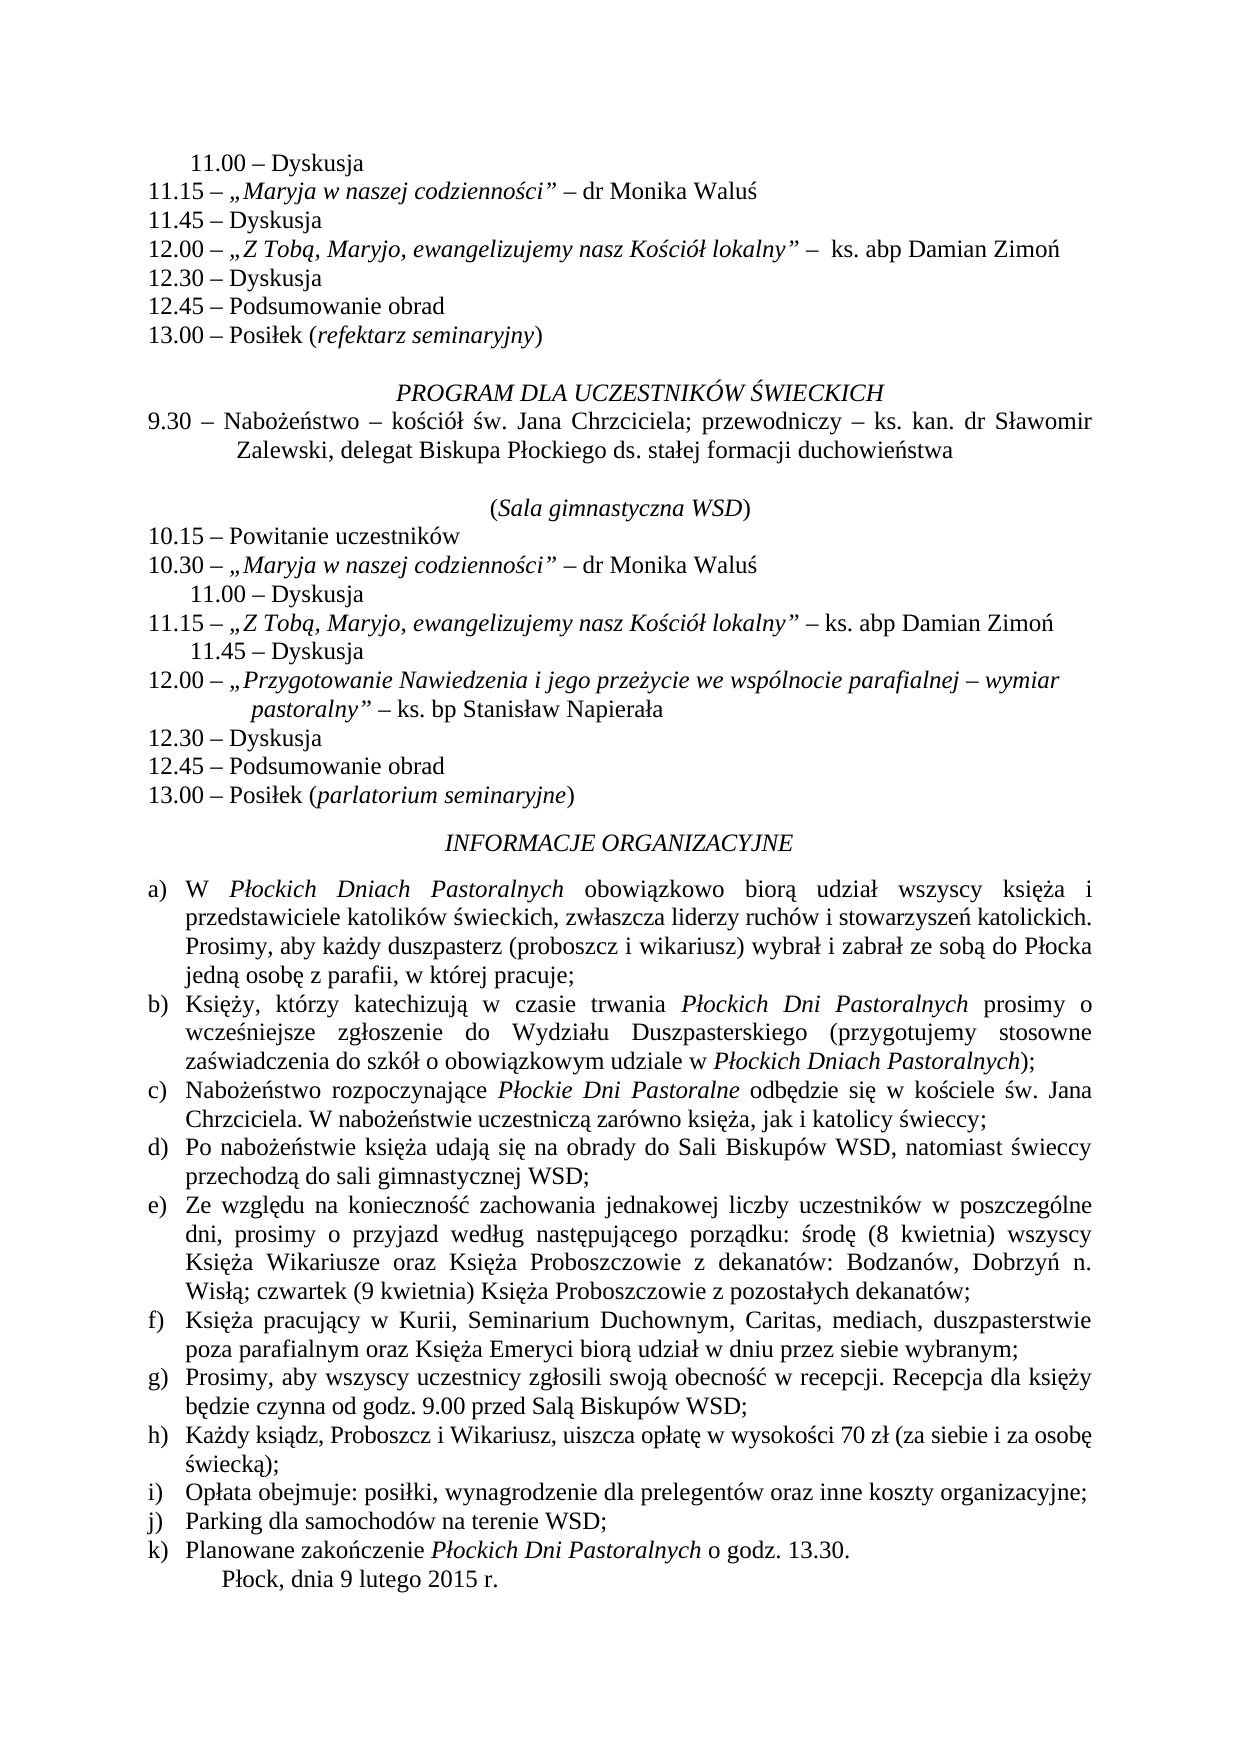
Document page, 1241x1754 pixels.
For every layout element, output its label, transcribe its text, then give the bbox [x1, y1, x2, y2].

text 12.30 – Dyskusja [148, 263, 1093, 291]
list Księży, którzy katechizują w czasie trwania Płockich Dni Pastoralnych prosimy o wcześniejsze zgłoszenie do Wydziału Duszpasterskiego (przygotujemy stosowne zaświadczenia do szkół o obowiązkowym udziale w Płockich Dniach Pastoralnych); [148, 989, 1093, 1075]
list Księża pracujący w Kurii, Seminarium Duchownym, Caritas, mediach, duszpasterstwie poza parafialnym oraz Księża Emeryci biorą udział w dniu przez siebie wybranym; [148, 1305, 1093, 1362]
text Płock, dnia 9 lutego 2015 r. [148, 1564, 1093, 1592]
list Planowane zakończenie Płockich Dni Pastoralnych o godz. 13.30. [148, 1535, 1093, 1564]
text 12.45 – Podsumowanie obrad [148, 751, 1093, 780]
text 11.15 – „Z Tobą, Maryjo, ewangelizujemy nasz Kościół lokalny” – ks. abp Damian Zimoń [148, 608, 1093, 636]
text INFORMACJE ORGANIZACYJNE [148, 828, 1093, 857]
list Ze względu na konieczność zachowania jednakowej liczby uczestników w poszczególne dni, prosimy o przyjazd według następującego porządku: środę (8 kwietnia) wszyscy Księża Wikariusze oraz Księża Proboszczowie z dekanatów: Bodzanów, Dobrzyń n. Wisłą; czwartek (9 kwietnia) Księża Proboszczowie z pozostałych dekanatów; [148, 1190, 1093, 1305]
text (Sala gimnastyczna WSD) [148, 493, 1093, 521]
text 11.45 – Dyskusja [148, 205, 1093, 234]
list Prosimy, aby wszyscy uczestnicy zgłosili swoją obecność w recepcji. Recepcja dla księży będzie czynna od godz. 9.00 przed Salą Biskupów WSD; [148, 1362, 1093, 1420]
text 11.15 – „Maryja w naszej codzienności” – dr Monika Waluś [148, 176, 1093, 205]
text 11.00 – Dyskusja [148, 148, 1093, 176]
text 10.15 – Powitanie uczestników [148, 521, 1093, 550]
text 12.30 – Dyskusja [148, 723, 1093, 751]
text 13.00 – Posiłek (parlatorium seminaryjne) [148, 780, 1093, 809]
text 10.30 – „Maryja w naszej codzienności” – dr Monika Waluś [148, 550, 1093, 579]
list Nabożeństwo rozpoczynające Płockie Dni Pastoralne odbędzie się w kościele św. Jana Chrzciciela. W nabożeństwie uczestniczą zarówno księża, jak i katolicy świeccy; [148, 1075, 1093, 1132]
text 12.45 – Podsumowanie obrad [148, 291, 1093, 320]
text 12.00 – „Przygotowanie Nawiedzenia i jego przeżycie we wspólnocie parafialnej – wymiar pastoralny” – ks. bp Stanisław Napierała [148, 665, 1093, 723]
list W Płockich Dniach Pastoralnych obowiązkowo biorą udział wszyscy księża i przedstawiciele katolików świeckich, zwłaszcza liderzy ruchów i stowarzyszeń katolickich. Prosimy, aby każdy duszpasterz (proboszcz i wikariusz) wybrał i zabrał ze sobą do Płocka jedną osobę z parafii, w której pracuje; [148, 874, 1093, 989]
list Każdy ksiądz, Proboszcz i Wikariusz, uiszcza opłatę w wysokości 70 zł (za siebie i za osobę świecką); [148, 1420, 1093, 1477]
list Po nabożeństwie księża udają się na obrady do Sali Biskupów WSD, natomiast świeccy przechodzą do sali gimnastycznej WSD; [148, 1132, 1093, 1190]
text 11.00 – Dyskusja [148, 579, 1093, 608]
list Opłata obejmuje: posiłki, wynagrodzenie dla prelegentów oraz inne koszty organizacyjne; [148, 1477, 1093, 1506]
text 13.00 – Posiłek (refektarz seminaryjny) [148, 320, 1093, 349]
text 11.45 – Dyskusja [148, 636, 1093, 665]
text PROGRAM DLA UCZESTNIKÓW ŚWIECKICH [148, 378, 1093, 406]
list Parking dla samochodów na terenie WSD; [148, 1506, 1093, 1535]
text 12.00 – „Z Tobą, Maryjo, ewangelizujemy nasz Kościół lokalny” – ks. abp Damian Zimoń [148, 234, 1093, 263]
